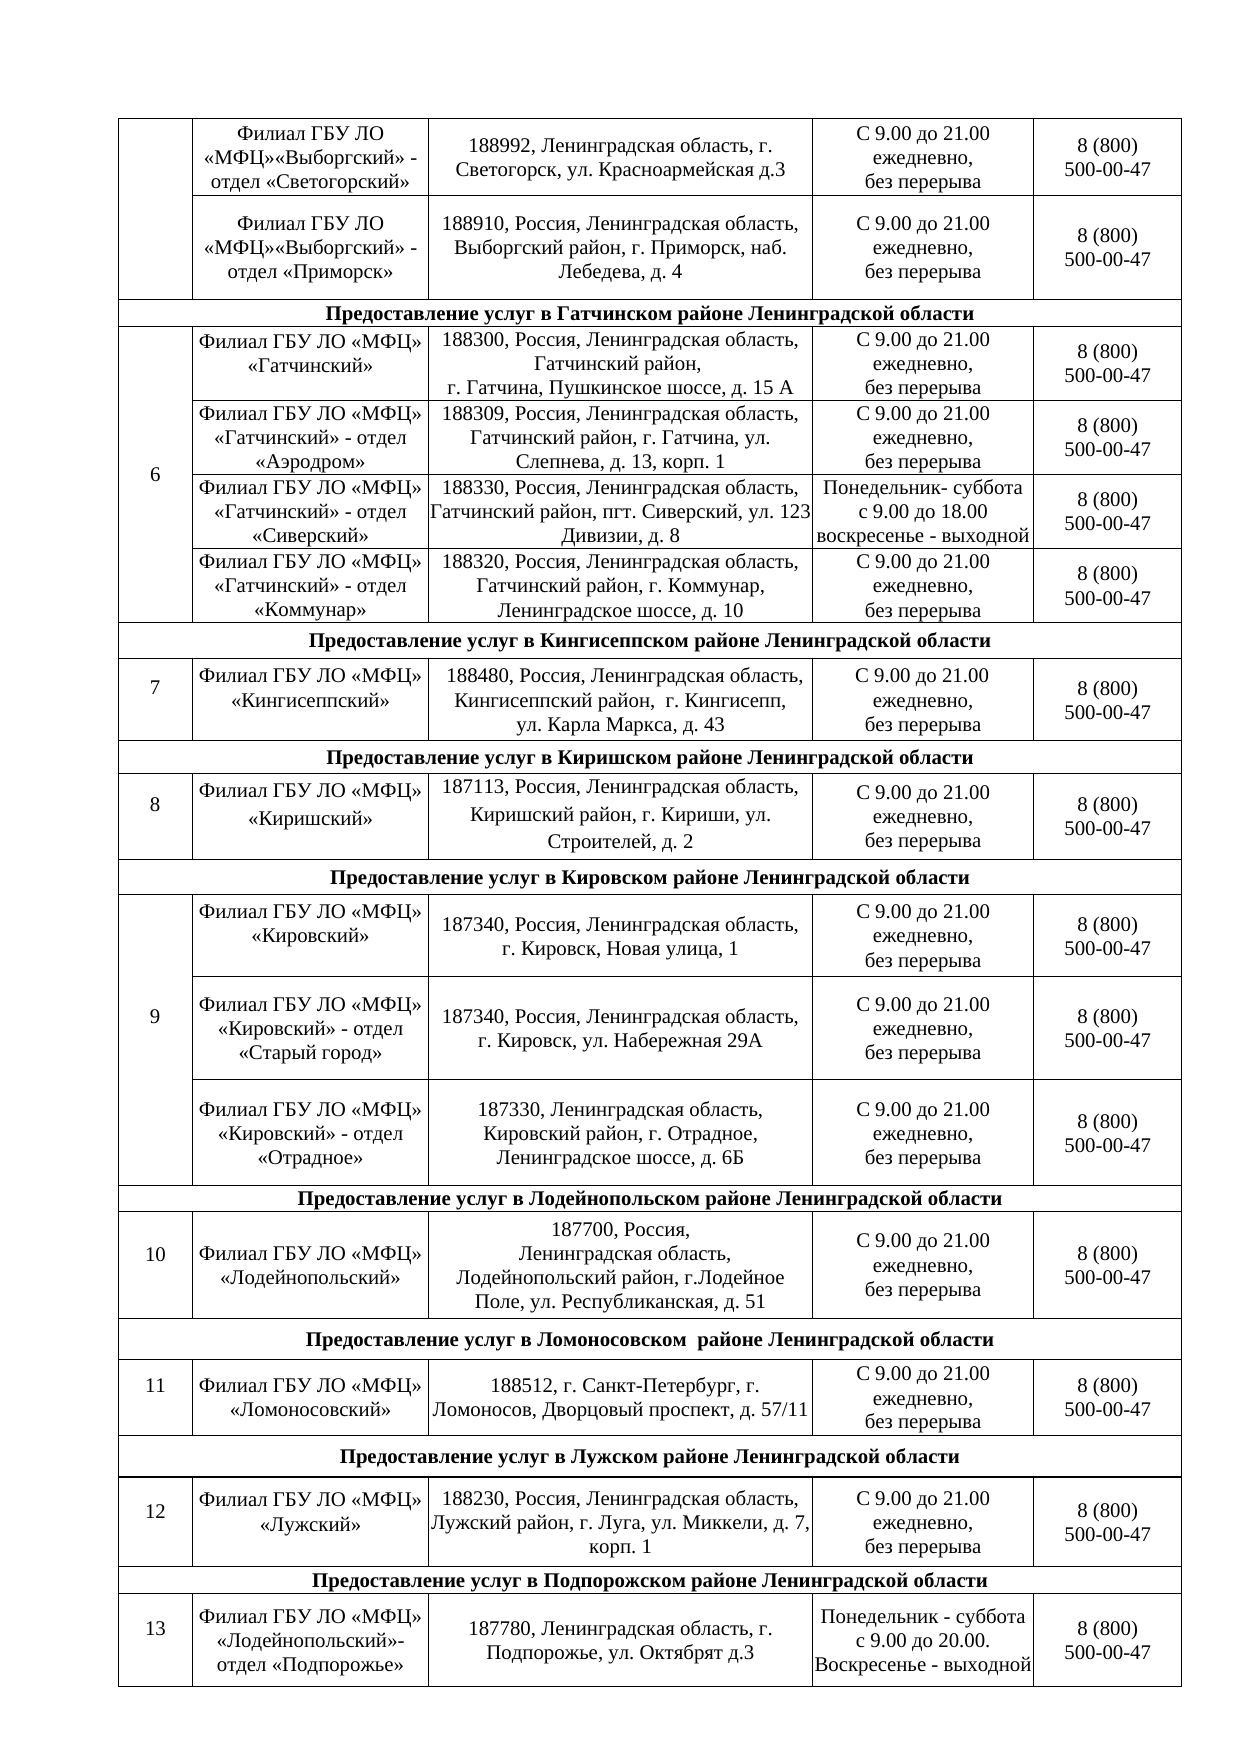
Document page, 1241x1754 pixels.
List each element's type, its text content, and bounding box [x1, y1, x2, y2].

table_cell 188992, Ленинградская область, г. Светогорск, ул. Красноармейская д.3 [429, 119, 812, 194]
table_cell 188910, Россия, Ленинградская область, Выборгский район, г. Приморск, наб. Лебедева, д. 4 [429, 196, 812, 299]
table_cell 12 [119, 1478, 192, 1566]
table_cell Филиал ГБУ ЛО «МФЦ» «Гатчинский» - отдел «Аэродром» [193, 401, 428, 474]
table_cell Филиал ГБУ ЛО «МФЦ» «Лужский» [193, 1478, 428, 1566]
table_cell Филиал ГБУ ЛО «МФЦ» «Гатчинский» - отдел «Коммунар» [193, 549, 428, 622]
table_cell С 9.00 до 21.00 ежедневно, без перерыва [813, 1360, 1033, 1435]
table_cell Филиал ГБУ ЛО «МФЦ» «Кировский» [193, 895, 428, 976]
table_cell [813, 119, 1033, 194]
table_cell 8 (800) 500-00-47 [1034, 895, 1181, 976]
table_cell 8 (800) 500-00-47 [1034, 549, 1181, 622]
table_cell 8 [119, 774, 192, 858]
table_cell Филиал ГБУ ЛО «МФЦ»«Выборгский» - отдел «Приморск» [193, 196, 428, 299]
table_cell С 9.00 до 21.00 ежедневно, без перерыва [813, 895, 1033, 976]
table_cell 188480, Россия, Ленинградская область, Кингисеппский район, г. Кингисепп, ул. Карла Маркса, д. 43 [429, 659, 812, 740]
table_cell 188512, г. Санкт-Петербург, г. Ломоносов, Дворцовый проспект, д. 57/11 [429, 1360, 812, 1435]
table_cell 11 [119, 1360, 192, 1435]
table_cell С 9.00 до 21.00 ежедневно, без перерыва [813, 774, 1033, 858]
table_cell 6 [119, 327, 192, 622]
table_cell 187113, Россия, Ленинградская область, Киришский район, г. Кириши, ул. Строителей, д. 2 [429, 774, 812, 858]
table_cell Филиал ГБУ ЛО «МФЦ» «Кингисеппский» [193, 659, 428, 740]
table_cell Филиал ГБУ ЛО «МФЦ» «Кировский» - отдел «Отрадное» [193, 1080, 428, 1185]
table_cell Предоставление услуг в Подпорожском районе Ленинградской области [119, 1567, 1181, 1593]
table_cell 8 (800) 500-00-47 [1034, 119, 1181, 194]
table_cell С 9.00 до 21.00 ежедневно, без перерыва [813, 1212, 1033, 1317]
table_cell С 9.00 до 21.00 ежедневно, без перерыва [813, 1478, 1033, 1566]
table_cell С 9.00 до 21.00 ежедневно, без перерыва [813, 1080, 1033, 1185]
table_cell 8 (800) 500-00-47 [1034, 1212, 1181, 1317]
table_cell 13 [119, 1594, 192, 1686]
table_cell 9 [119, 895, 192, 1185]
table_cell С 9.00 до 21.00 ежедневно, без перерыва [813, 196, 1033, 299]
table_cell Предоставление услуг в Ломоносовском районе Ленинградской области [119, 1319, 1181, 1359]
table_cell 187780, Ленинградская область, г. Подпорожье, ул. Октябрят д.3 [429, 1594, 812, 1686]
table_cell 8 (800) 500-00-47 [1034, 774, 1181, 858]
table_cell Предоставление услуг в Кировском районе Ленинградской области [119, 860, 1181, 894]
table_cell 187340, Россия, Ленинградская область, г. Кировск, ул. Набережная 29А [429, 977, 812, 1079]
table_cell 8 (800) 500-00-47 [1034, 1080, 1181, 1185]
table_cell 10 [119, 1212, 192, 1317]
table_cell 187330, Ленинградская область, Кировский район, г. Отрадное, Ленинградское шоссе, д. 6Б [429, 1080, 812, 1185]
table_cell Понедельник- суббота с 9.00 до 18.00 воскресенье - выходной [813, 475, 1033, 548]
table_cell 8 (800) 500-00-47 [1034, 977, 1181, 1079]
table_cell 8 (800) 500-00-47 [1034, 1594, 1181, 1686]
table_cell С 9.00 до 21.00 ежедневно, без перерыва [813, 327, 1033, 400]
table_cell 8 (800) 500-00-47 [1034, 659, 1181, 740]
table_cell 8 (800) 500-00-47 [1034, 1478, 1181, 1566]
table_cell Филиал ГБУ ЛО «МФЦ» «Гатчинский» - отдел «Сиверский» [193, 475, 428, 548]
table_cell 188230, Россия, Ленинградская область, Лужский район, г. Луга, ул. Миккели, д. 7, корп. 1 [429, 1478, 812, 1566]
table_cell С 9.00 до 21.00 ежедневно, без перерыва [813, 659, 1033, 740]
table_cell Филиал ГБУ ЛО «МФЦ» «Лодейнопольский»-отдел «Подпорожье» [193, 1594, 428, 1686]
table_cell 187700, Россия, Ленинградская область, Лодейнопольский район, г.Лодейное Поле, ул. Республиканская, д. 51 [429, 1212, 812, 1317]
table_cell Предоставление услуг в Кингисеппском районе Ленинградской области [119, 623, 1181, 658]
table_cell 8 (800) 500-00-47 [1034, 327, 1181, 400]
table_cell Филиал ГБУ ЛО «МФЦ» «Ломоносовский» [193, 1360, 428, 1435]
table_cell С 9.00 до 21.00 ежедневно, без перерыва [813, 401, 1033, 474]
table_cell Филиал ГБУ ЛО «МФЦ» «Кировский» - отдел «Старый город» [193, 977, 428, 1079]
table_cell Предоставление услуг в Киришском районе Ленинградской области [119, 741, 1181, 773]
table_cell Предоставление услуг в Лужском районе Ленинградской области [119, 1436, 1181, 1476]
table_cell Филиал ГБУ ЛО «МФЦ» «Лодейнопольский» [193, 1212, 428, 1317]
table_cell Предоставление услуг в Лодейнопольском районе Ленинградской области [119, 1186, 1181, 1211]
table_cell Филиал ГБУ ЛО «МФЦ»«Выборгский» - отдел «Светогорский» [193, 119, 428, 194]
table_cell 187340, Россия, Ленинградская область, г. Кировск, Новая улица, 1 [429, 895, 812, 976]
table_cell С 9.00 до 21.00 ежедневно, без перерыва [813, 549, 1033, 622]
table_cell 8 (800) 500-00-47 [1034, 1360, 1181, 1435]
table_cell 8 (800) 500-00-47 [1034, 196, 1181, 299]
table_cell 8 (800) 500-00-47 [1034, 401, 1181, 474]
table_cell 8 (800) 500-00-47 [1034, 475, 1181, 548]
table_cell С 9.00 до 21.00 ежедневно, без перерыва [813, 977, 1033, 1079]
table_cell Филиал ГБУ ЛО «МФЦ» «Гатчинский» [193, 327, 428, 400]
table_cell Понедельник - суббота с 9.00 до 20.00. Воскресенье - выходной [813, 1594, 1033, 1686]
table_cell Предоставление услуг в Гатчинском районе Ленинградской области [119, 300, 1181, 326]
table_cell 7 [119, 659, 192, 740]
table_cell Филиал ГБУ ЛО «МФЦ» «Киришский» [193, 774, 428, 858]
